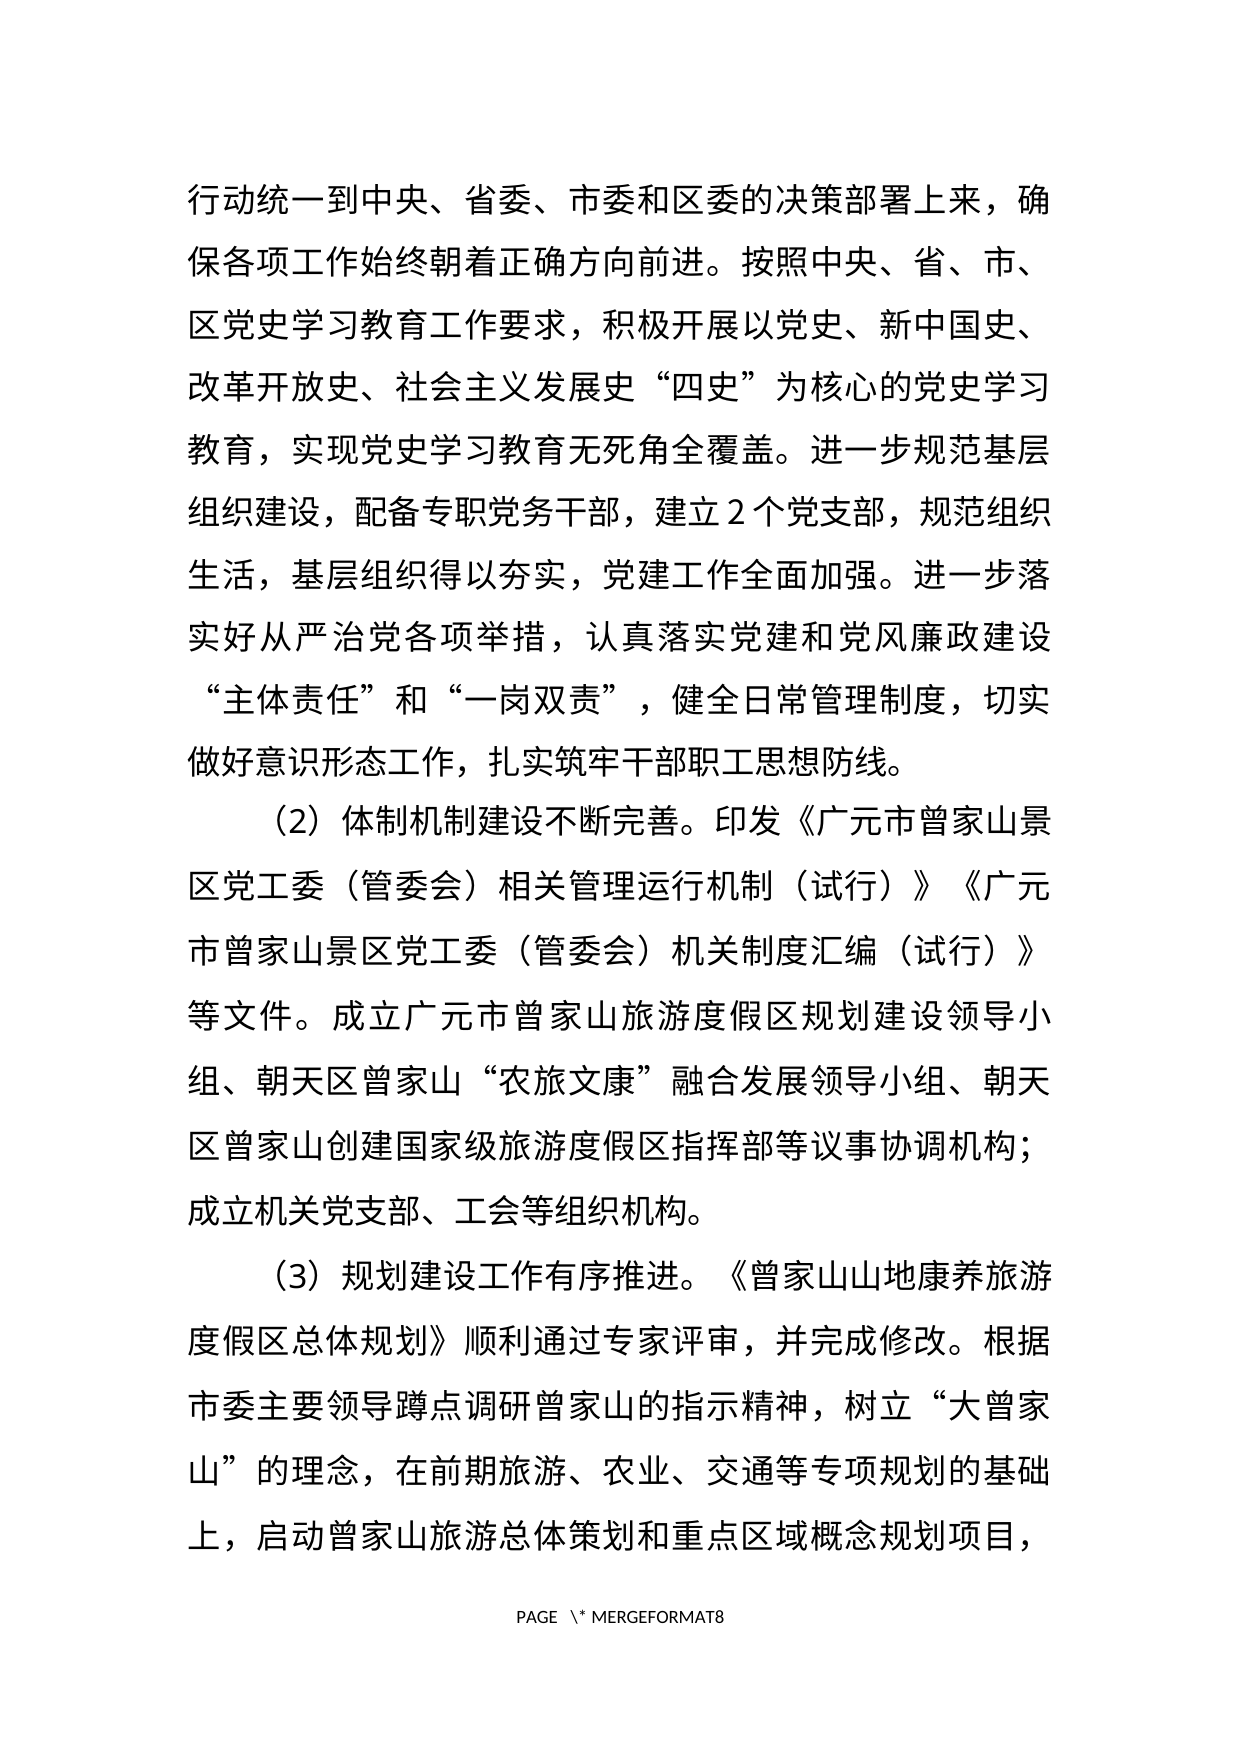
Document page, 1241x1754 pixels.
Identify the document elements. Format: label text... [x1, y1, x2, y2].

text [187, 1242, 1053, 1567]
text （2）体制机制建设不断完善。印发《广元市曾家山景区党工委（管委会）相关管理运行机制（试行）》《广元市曾家山景区党工委（管委会）机关制度汇编（试行）》等文件。成立广元市曾家山旅游度假区规划建设领导小组、朝天区曾家山“农旅文康”融合发展领导小组、朝天区曾家山创建国家级旅游度假区指挥部等议事协调机构；成立机关党支部、工会等组织机构。 [187, 787, 1053, 1242]
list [187, 162, 1053, 787]
